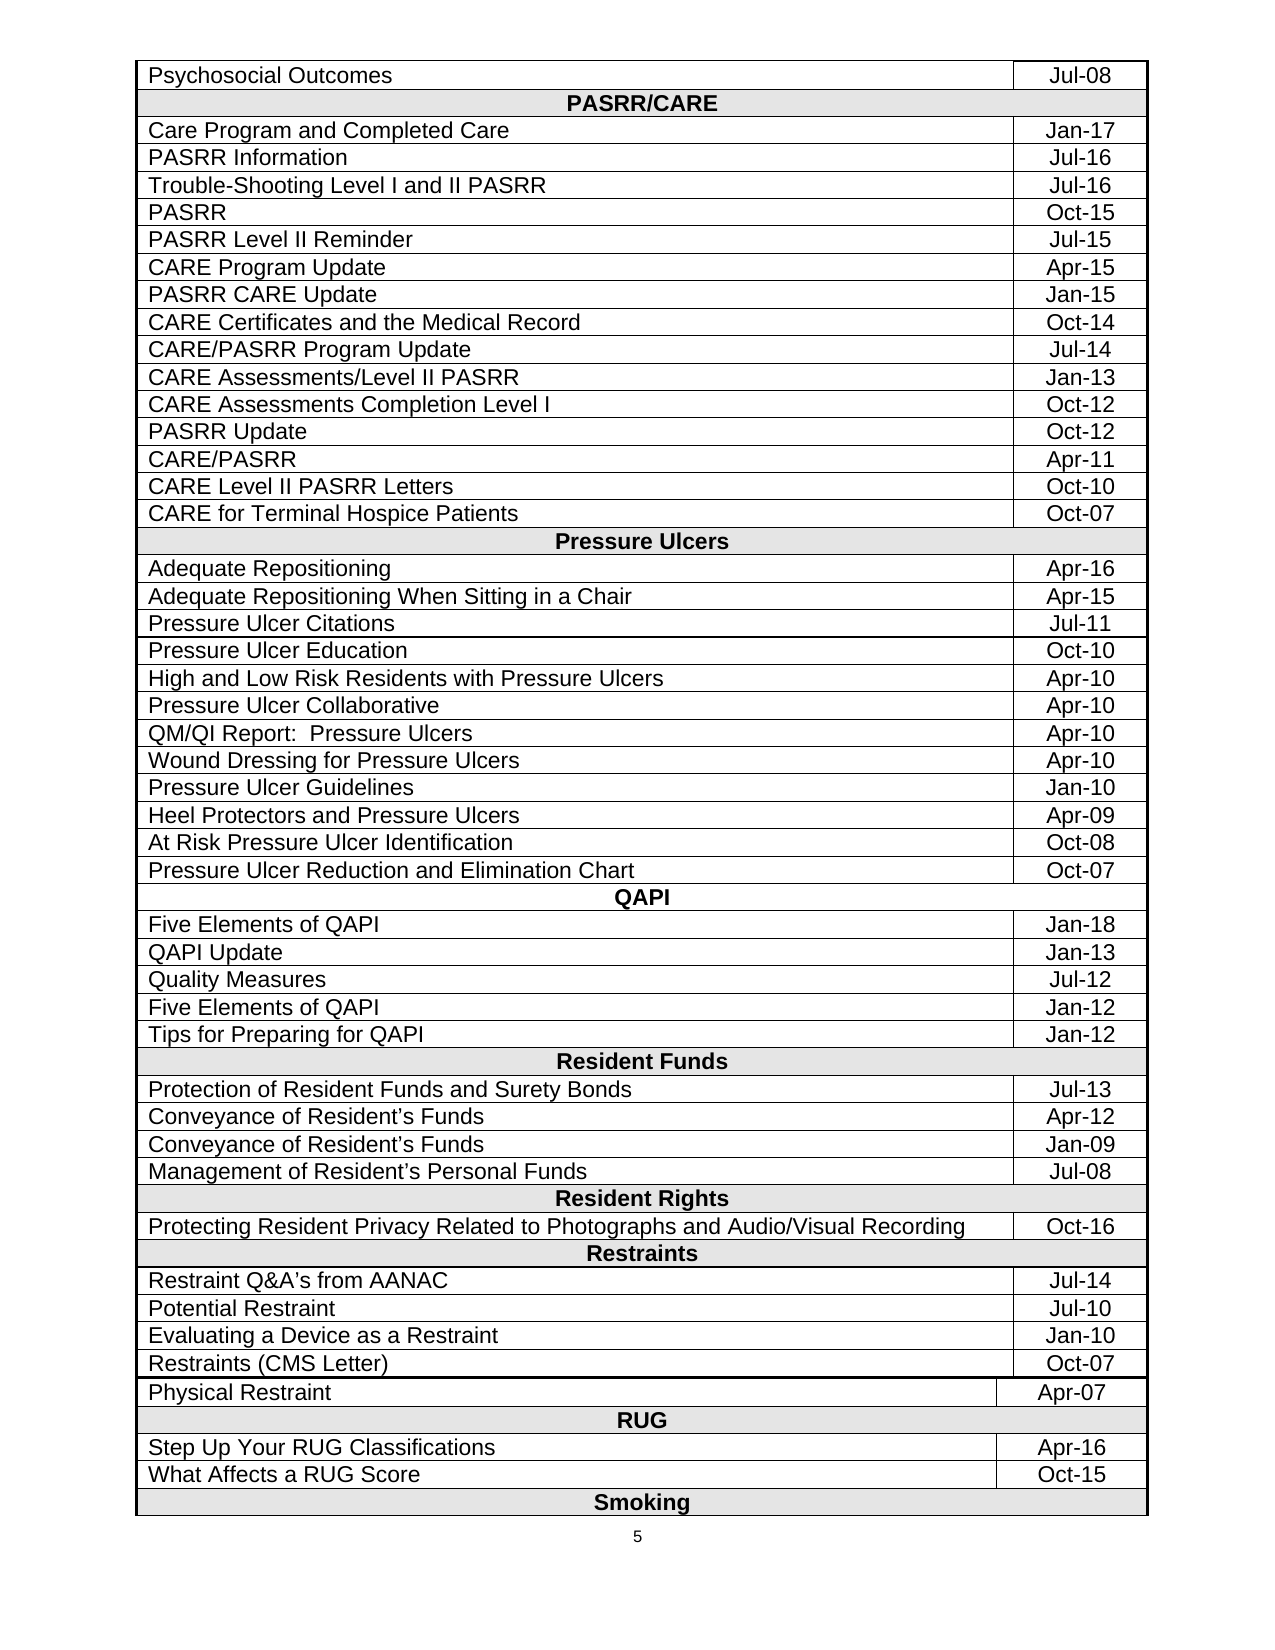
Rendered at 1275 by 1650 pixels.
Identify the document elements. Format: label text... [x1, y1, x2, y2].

table_cell Adequate Repositioning [138, 555, 1013, 582]
table_cell Conveyance of Resident’s Funds [138, 1103, 1013, 1129]
table_cell What Affects a RUG Score [138, 1461, 996, 1488]
table_cell Jan-09 [1014, 1131, 1146, 1157]
table_cell Oct-10 [1014, 638, 1146, 664]
table_cell CARE for Terminal Hospice Patients [138, 500, 1013, 527]
table_cell QM/QI Report: Pressure Ulcers [138, 720, 1013, 746]
table_cell Restraints (CMS Letter) [138, 1350, 1013, 1376]
table_cell Jul-11 [1014, 610, 1146, 636]
table_cell Conveyance of Resident’s Funds [138, 1131, 1013, 1157]
table_cell QAPI Update [138, 939, 1013, 965]
table_cell Apr-12 [1014, 1103, 1146, 1129]
table_cell CARE Certificates and the Medical Record [138, 309, 1013, 335]
table_cell Protecting Resident Privacy Related to Photographs and Audio/Visual Recording [138, 1213, 1013, 1239]
table_cell Heel Protectors and Pressure Ulcers [138, 802, 1013, 828]
table_cell Wound Dressing for Pressure Ulcers [138, 747, 1013, 773]
table_cell CARE Assessments Completion Level I [138, 391, 1013, 417]
table_cell Jan-12 [1014, 994, 1146, 1020]
table_cell Tips for Preparing for QAPI [138, 1021, 1013, 1047]
table_cell Five Elements of QAPI [138, 911, 1013, 938]
table_cell PASRR Information [138, 144, 1013, 171]
table_cell Oct-16 [1014, 1213, 1146, 1239]
table_cell Step Up Your RUG Classifications [138, 1434, 996, 1460]
table_cell Pressure Ulcer Education [138, 638, 1013, 664]
table_cell PASRR [138, 199, 1013, 225]
table_cell Smoking [138, 1489, 1146, 1515]
table_cell PASRR Level II Reminder [138, 226, 1013, 253]
table_cell CARE/PASRR [138, 446, 1013, 472]
table_cell Jul-13 [1014, 1076, 1146, 1102]
table_cell Psychosocial Outcomes [138, 61, 1013, 88]
table_cell Quality Measures [138, 966, 1013, 992]
table_cell Protection of Resident Funds and Surety Bonds [138, 1076, 1013, 1102]
table_cell Physical Restraint [138, 1379, 996, 1406]
table_cell Jan-13 [1014, 939, 1146, 965]
table_cell Oct-08 [1014, 829, 1146, 856]
table_cell Jan-12 [1014, 1021, 1146, 1047]
table_cell Restraints [138, 1240, 1146, 1266]
table_cell Jan-17 [1014, 117, 1146, 143]
table_cell Apr-10 [1014, 720, 1146, 746]
table_cell CARE Level II PASRR Letters [138, 473, 1013, 499]
table_cell Jan-13 [1014, 364, 1146, 390]
table_cell Oct-07 [1014, 1350, 1146, 1376]
table_cell Apr-10 [1014, 747, 1146, 773]
table_cell Apr-10 [1014, 665, 1146, 691]
table_cell Jul-08 [1014, 62, 1146, 88]
table_cell Oct-15 [1014, 199, 1146, 225]
table_cell PASRR CARE Update [138, 281, 1013, 308]
table_cell Evaluating a Device as a Restraint [138, 1322, 1013, 1349]
table_cell CARE Assessments/Level II PASRR [138, 364, 1013, 390]
table_cell Apr-09 [1014, 802, 1146, 828]
table_cell Apr-11 [1014, 446, 1146, 472]
table_cell QAPI [138, 884, 1146, 910]
table_cell High and Low Risk Residents with Pressure Ulcers [138, 665, 1013, 691]
table_cell Pressure Ulcer Reduction and Elimination Chart [138, 857, 1013, 883]
table_cell Apr-15 [1014, 254, 1146, 280]
table_cell Apr-10 [1014, 692, 1146, 718]
table_cell Resident Rights [138, 1185, 1146, 1212]
table_cell Pressure Ulcers [138, 528, 1146, 554]
table_cell Oct-15 [997, 1461, 1146, 1488]
table_cell Pressure Ulcer Collaborative [138, 692, 1013, 718]
table_cell Apr-16 [1014, 555, 1146, 582]
table_cell CARE Program Update [138, 254, 1013, 280]
table_cell At Risk Pressure Ulcer Identification [138, 829, 1013, 856]
table_cell Jan-18 [1014, 911, 1146, 938]
table_cell Jan-10 [1014, 1322, 1146, 1349]
table_cell Oct-07 [1014, 500, 1146, 527]
table_cell Apr-07 [997, 1379, 1146, 1406]
table_cell Oct-12 [1014, 391, 1146, 417]
table_cell Management of Resident’s Personal Funds [138, 1158, 1013, 1184]
table_cell Adequate Repositioning When Sitting in a Chair [138, 583, 1013, 609]
table_cell Oct-07 [1014, 857, 1146, 883]
table_cell Jan-15 [1014, 281, 1146, 308]
table_cell Oct-10 [1014, 473, 1146, 499]
table_cell Pressure Ulcer Citations [138, 610, 1013, 636]
table_cell Apr-16 [997, 1434, 1146, 1460]
table_cell Jul-08 [1014, 1158, 1146, 1184]
table_cell Jul-16 [1014, 144, 1146, 171]
table_cell Jul-14 [1014, 336, 1146, 362]
table_cell Jul-15 [1014, 226, 1146, 253]
table_cell Restraint Q&A’s from AANAC [138, 1268, 1013, 1294]
table_cell Jul-14 [1014, 1268, 1146, 1294]
table_cell Jan-10 [1014, 774, 1146, 801]
table_cell Trouble-Shooting Level I and II PASRR [138, 172, 1013, 198]
table_cell Jul-16 [1014, 172, 1146, 198]
table_cell PASRR Update [138, 418, 1013, 444]
table_cell Jul-12 [1014, 966, 1146, 992]
table_cell Oct-14 [1014, 309, 1146, 335]
table_cell Potential Restraint [138, 1295, 1013, 1321]
table_cell PASRR/CARE [138, 90, 1146, 116]
table_cell Care Program and Completed Care [138, 117, 1013, 143]
table_cell RUG [138, 1407, 1146, 1433]
table_cell Five Elements of QAPI [138, 994, 1013, 1020]
table_cell Jul-10 [1014, 1295, 1146, 1321]
table_cell CARE/PASRR Program Update [138, 336, 1013, 362]
table_cell Resident Funds [138, 1048, 1146, 1075]
table_cell Pressure Ulcer Guidelines [138, 774, 1013, 801]
table_cell Apr-15 [1014, 583, 1146, 609]
table_cell Oct-12 [1014, 418, 1146, 444]
